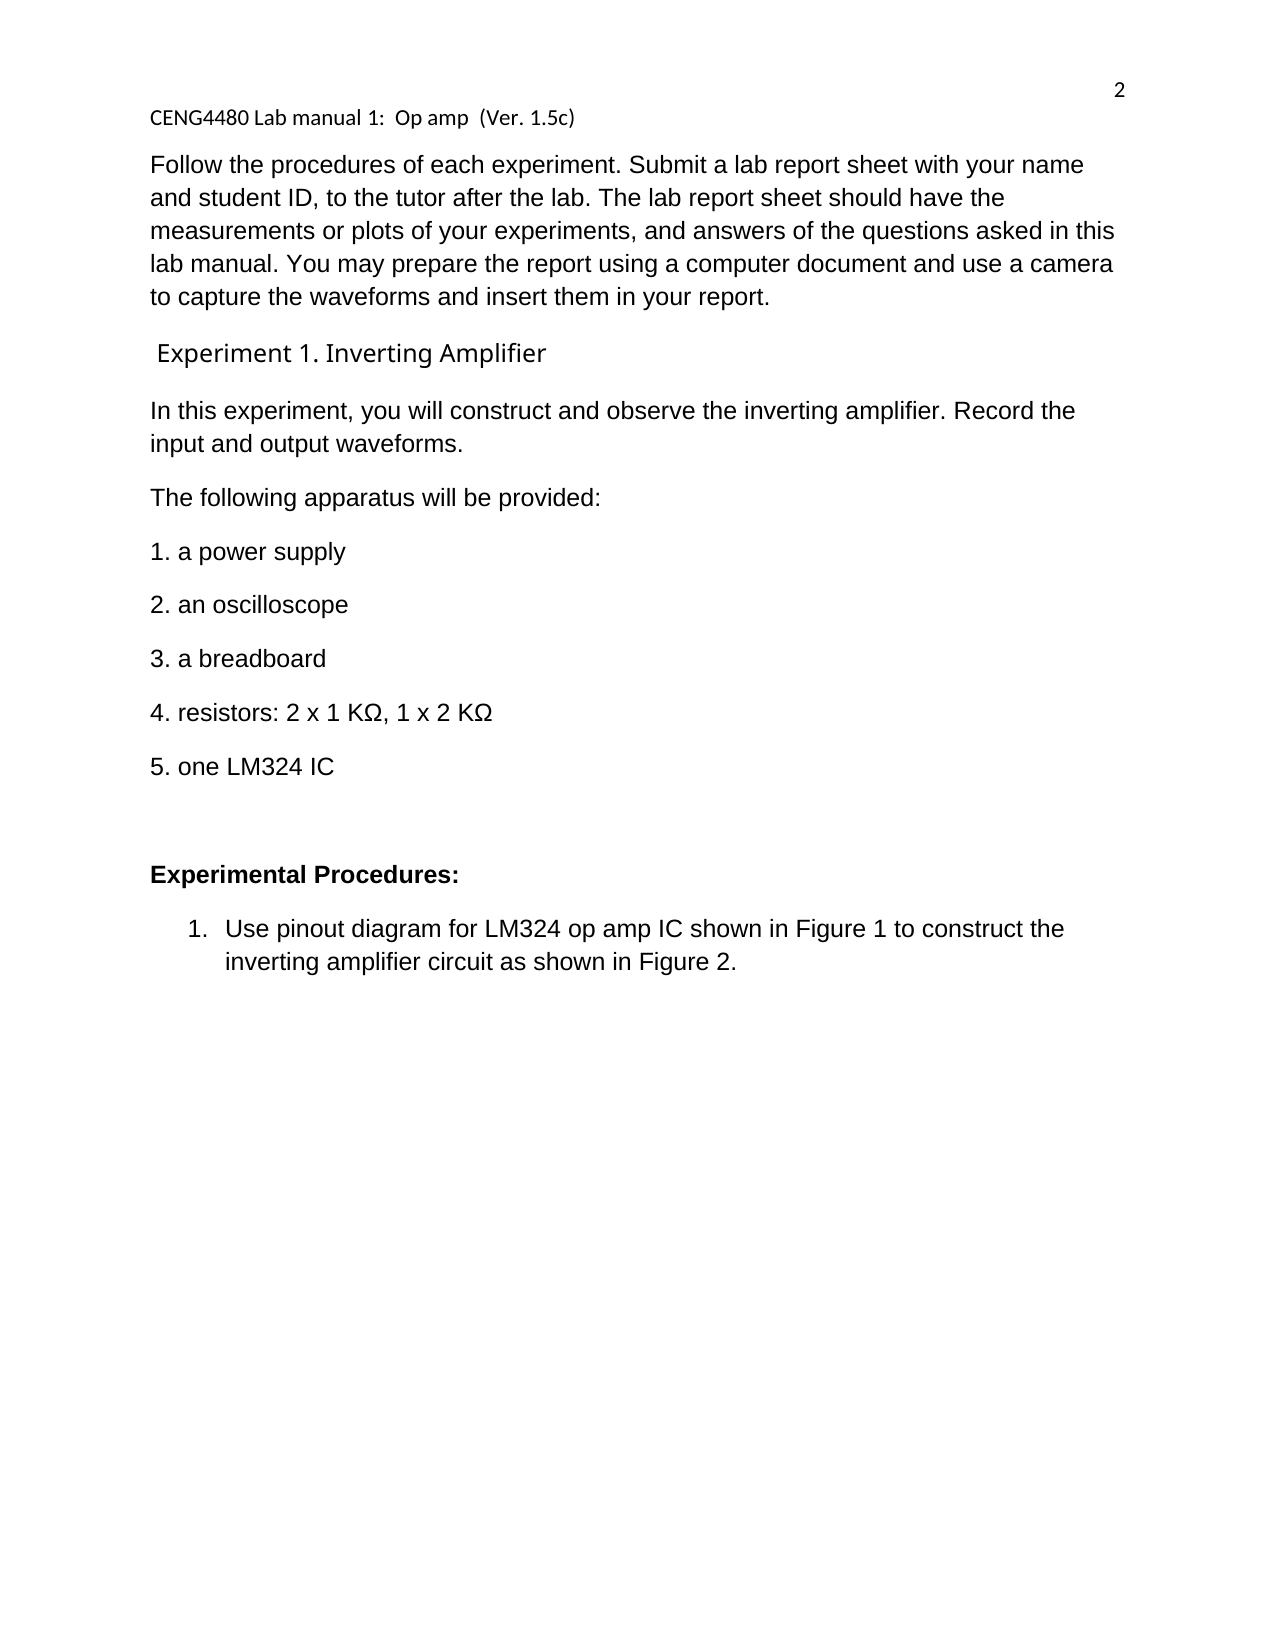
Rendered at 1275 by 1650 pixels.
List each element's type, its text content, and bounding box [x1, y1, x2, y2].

text The following apparatus will be provided: [150, 483, 1125, 512]
text 2. an oscilloscope [150, 591, 1125, 619]
text In this experiment, you will construct and observe the inverting amplifier. Record the input and output waveforms. [150, 396, 1125, 458]
list Use pinout diagram for LM324 op amp IC shown in Figure 1 to construct the inverting amplifier circuit as shown in Figure 2. [187, 914, 1125, 975]
text 1. a power supply [150, 537, 1125, 565]
text Follow the procedures of each experiment. Submit a lab report sheet with your name and student ID, to the tutor after the lab. The lab report sheet should have the measurements or plots of your experiments, and answers of the questions asked in this lab manual. You may prepare the report using a computer document and use a camera to capture the waveforms and insert them in your report. [150, 150, 1125, 311]
text Experimental Procedures: [150, 860, 1125, 888]
text 5. one LM324 IC [150, 752, 1125, 781]
text 3. a breadboard [150, 644, 1125, 673]
text 4. resistors: 2 x 1 KΩ, 1 x 2 KΩ [150, 698, 1125, 727]
text Experiment 1. Inverting Amplifier [150, 336, 1125, 370]
